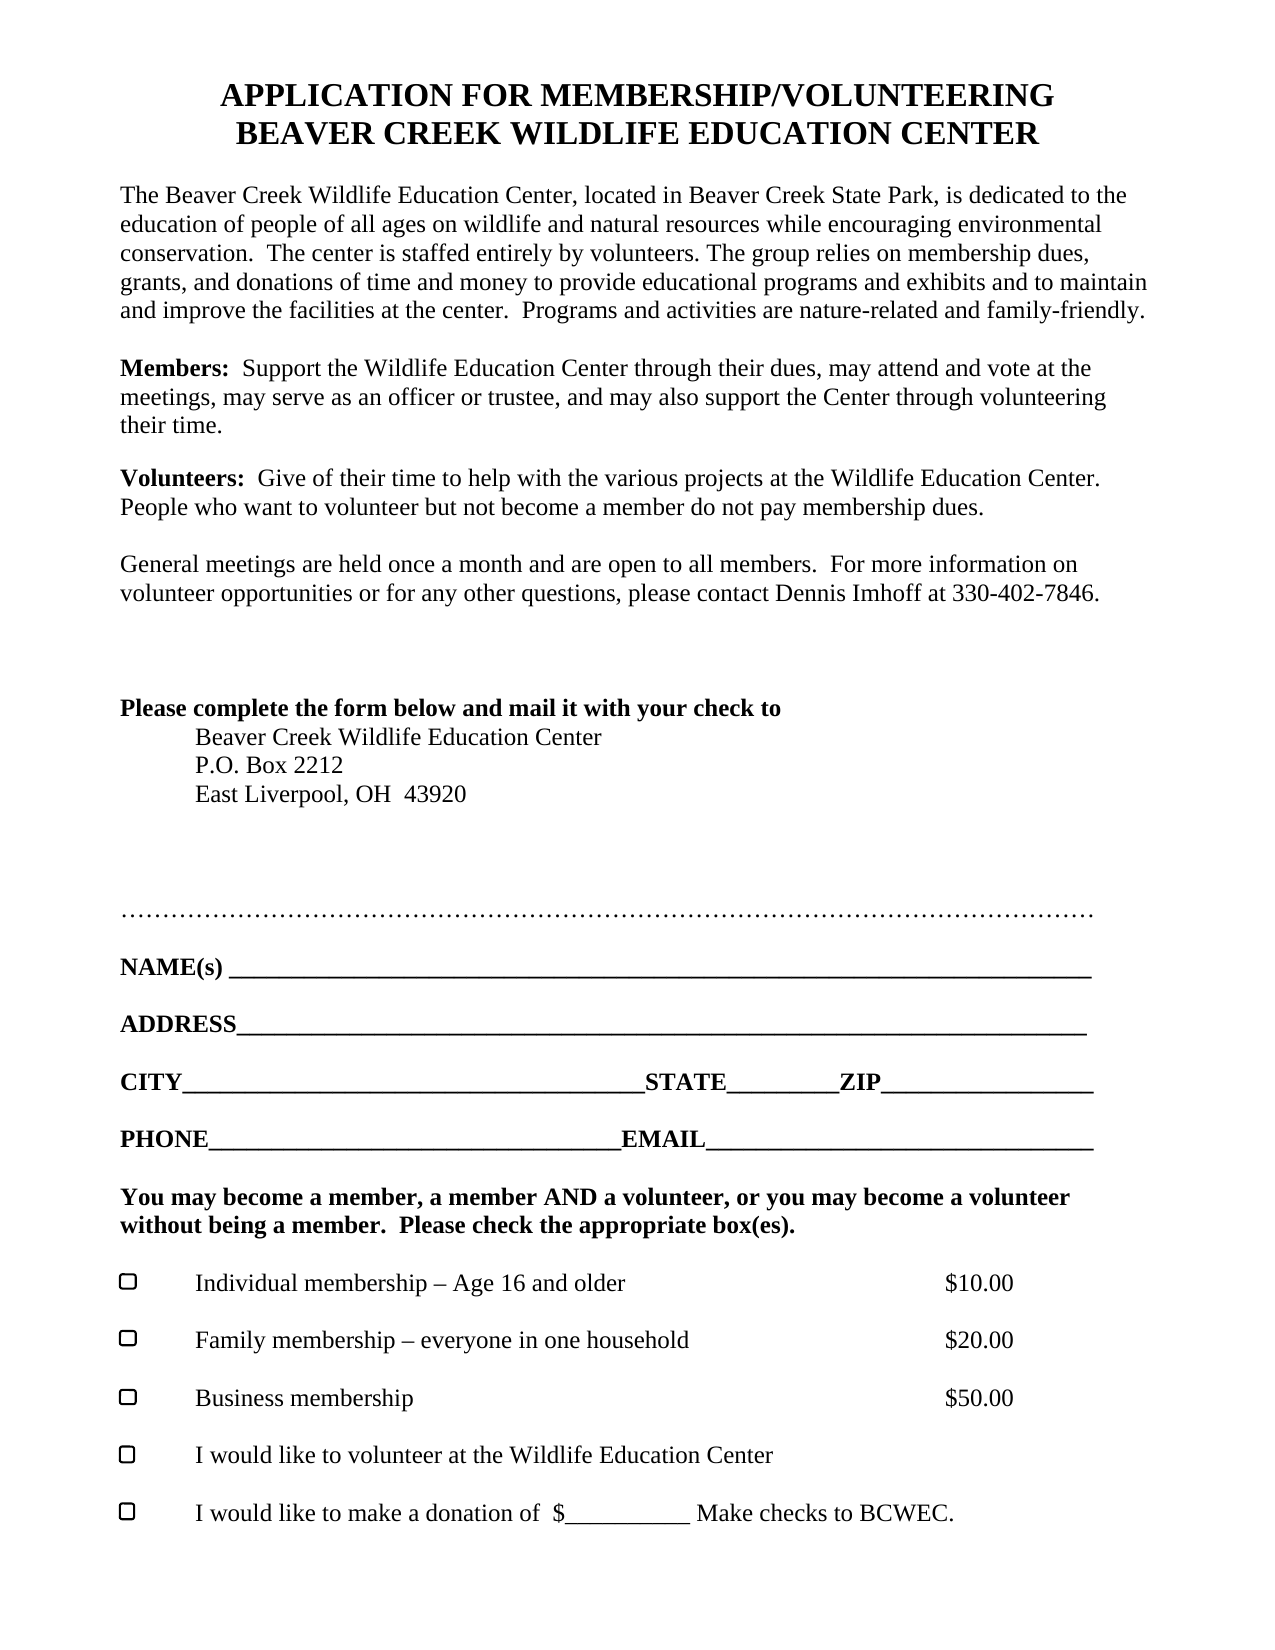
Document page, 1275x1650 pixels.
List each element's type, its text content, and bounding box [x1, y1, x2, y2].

text The Beaver Creek Wildlife Education Center, located in Beaver Creek State Park, is dedicated to the education of people of all ages on wildlife and natural resources while encouraging environmental conservation. The center is staffed entirely by volunteers. The group relies on membership dues, grants, and donations of time and money to provide educational programs and exhibits and to maintain and improve the facilities at the center. Programs and activities are nature-related and family-friendly. [120, 180, 1155, 324]
list Family membership – everyone in one household $20.00 [120, 1326, 1155, 1354]
list I would like to make a donation of $__________ Make checks to BCWEC. [120, 1498, 1155, 1527]
text ……………………………………………………………………………………………………… [120, 894, 1155, 923]
text PHONE_________________________________EMAIL_______________________________ [120, 1124, 1155, 1153]
text General meetings are held once a month and are open to all members. For more information on volunteer opportunities or for any other questions, please contact Dennis Imhoff at 330-402-7846. [120, 549, 1155, 607]
list You may become a member, a member AND a volunteer, or you may become a volunteer without being a member. Please check the appropriate box(es). [120, 1182, 1155, 1239]
list Individual membership – Age 16 and older $10.00 [120, 1268, 1155, 1297]
text East Liverpool, OH 43920 [120, 779, 1155, 808]
text Please complete the form below and mail it with your check to [120, 693, 1155, 722]
text NAME(s) _____________________________________________________________________ [120, 952, 1155, 981]
text BEAVER CREEK WILDLIFE EDUCATION CENTER [120, 113, 1155, 152]
list Business membership $50.00 [120, 1383, 1155, 1412]
text CITY_____________________________________STATE_________ZIP_________________ [120, 1067, 1155, 1096]
text ADDRESS____________________________________________________________________ [120, 1009, 1155, 1038]
text APPLICATION FOR MEMBERSHIP/VOLUNTEERING [120, 75, 1155, 113]
text Beaver Creek Wildlife Education Center [120, 722, 1155, 751]
list I would like to volunteer at the Wildlife Education Center [120, 1441, 1155, 1469]
text Members: Support the Wildlife Education Center through their dues, may attend and vote at the meetings, may serve as an officer or trustee, and may also support the Center through volunteering their time. [120, 353, 1155, 439]
text ​Volunteers: Give of their time to help with the various projects at the Wildlife Education Center. People who want to volunteer but not become a member do not pay membership dues. [120, 439, 1155, 521]
text P.O. Box 2212 [120, 751, 1155, 779]
